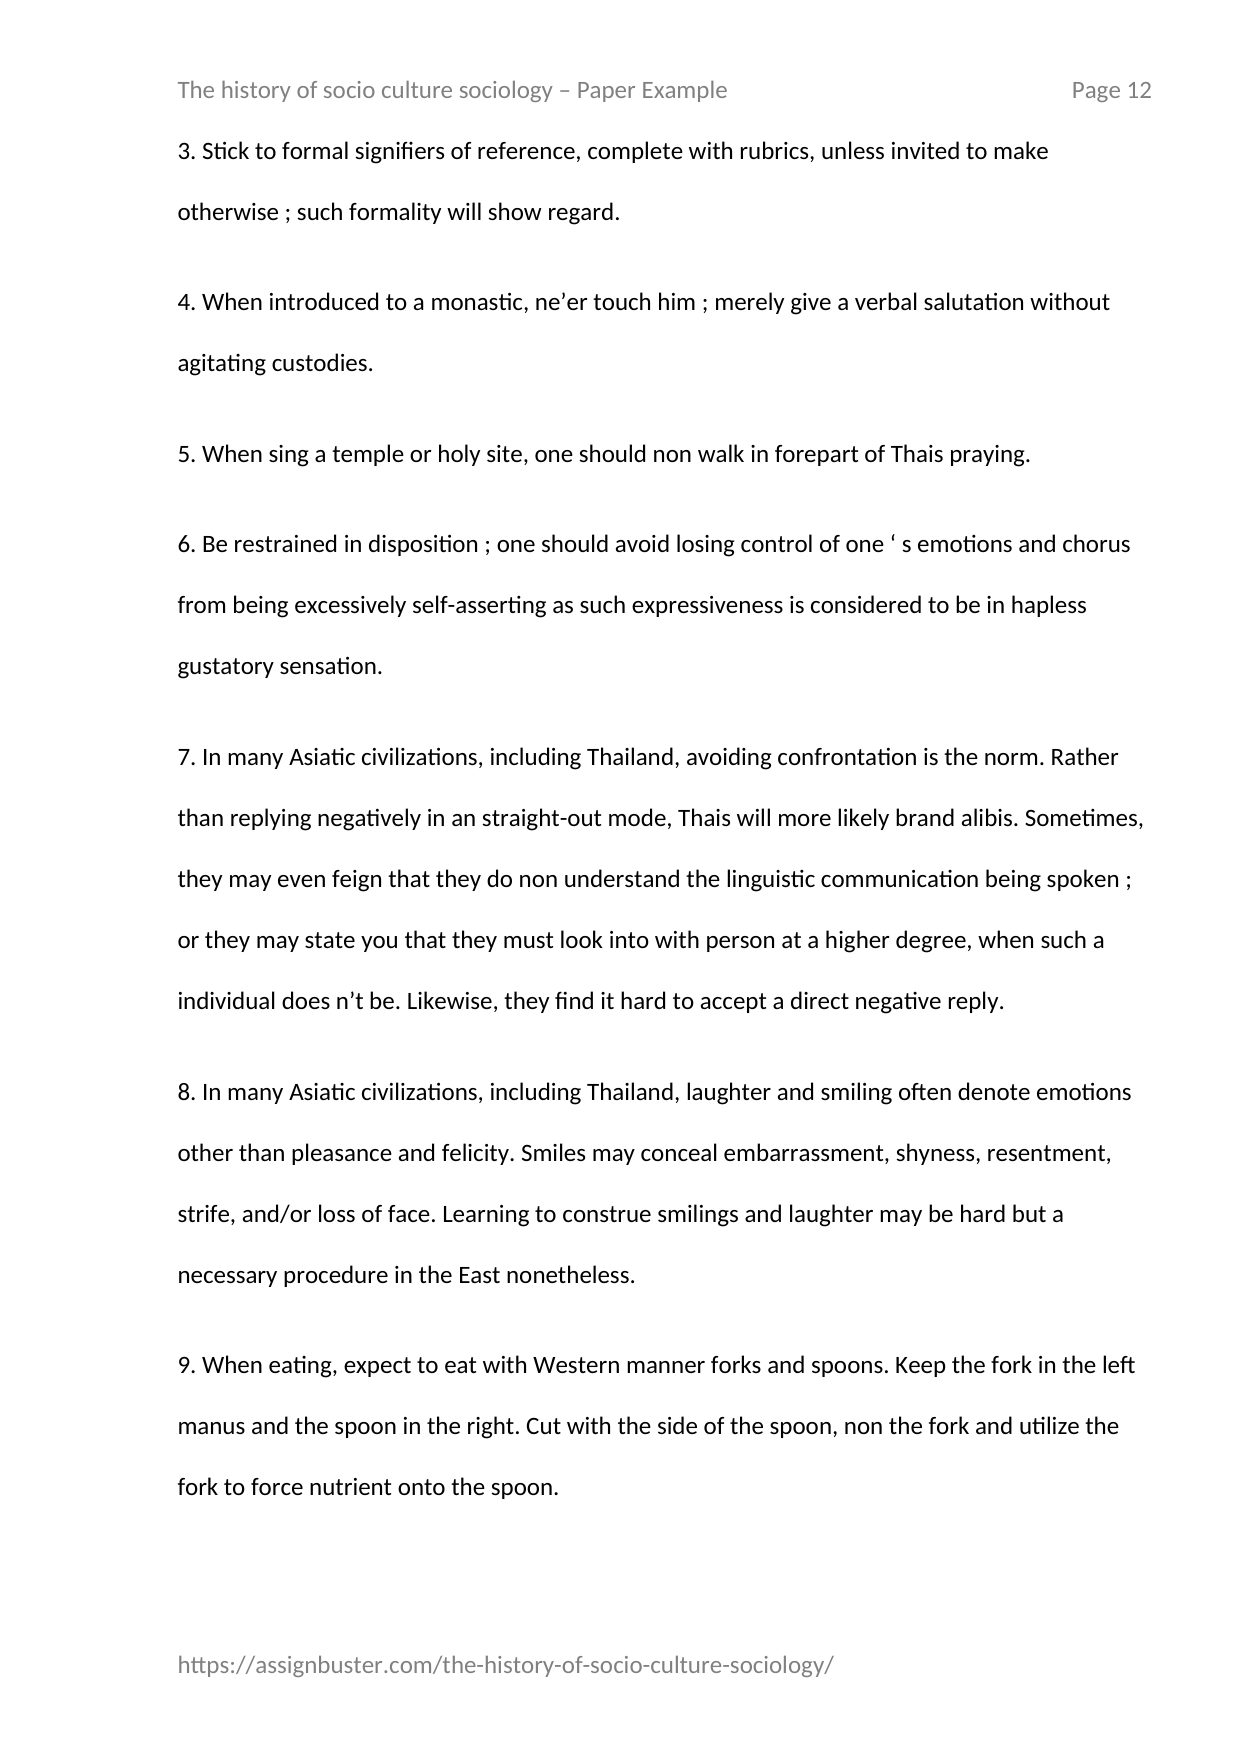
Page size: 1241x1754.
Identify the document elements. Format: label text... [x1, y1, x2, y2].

text 4. When introduced to a monastic, ne’er touch him ; merely give a verbal salutation without agitating custodies. [177, 286, 1152, 378]
text 6. Be restrained in disposition ; one should avoid losing control of one ‘ s emotions and chorus from being excessively self-asserting as such expressiveness is considered to be in hapless gustatory sensation. [177, 528, 1152, 681]
text 9. When eating, expect to eat with Western manner forks and spoons. Keep the fork in the left manus and the spoon in the right. Cut with the side of the spoon, non the fork and utilize the fork to force nutrient onto the spoon. [177, 1349, 1152, 1502]
text 7. In many Asiatic civilizations, including Thailand, avoiding confrontation is the norm. Rather than replying negatively in an straight-out mode, Thais will more likely brand alibis. Sometimes, they may even feign that they do non understand the linguistic communication being spoken ; or they may state you that they must look into with person at a higher degree, when such a individual does n’t be. Likewise, they find it hard to accept a direct negative reply. [177, 741, 1152, 1016]
text 3. Stick to formal signifiers of reference, complete with rubrics, unless invited to make otherwise ; such formality will show regard. [177, 135, 1152, 226]
text 8. In many Asiatic civilizations, including Thailand, laughter and smiling often denote emotions other than pleasance and felicity. Smiles may conceal embarrassment, shyness, resentment, strife, and/or loss of face. Learning to construe smilings and laughter may be hard but a necessary procedure in the East nonetheless. [177, 1076, 1152, 1289]
text 5. When sing a temple or holy site, one should non walk in forepart of Thais praying. [177, 438, 1152, 468]
